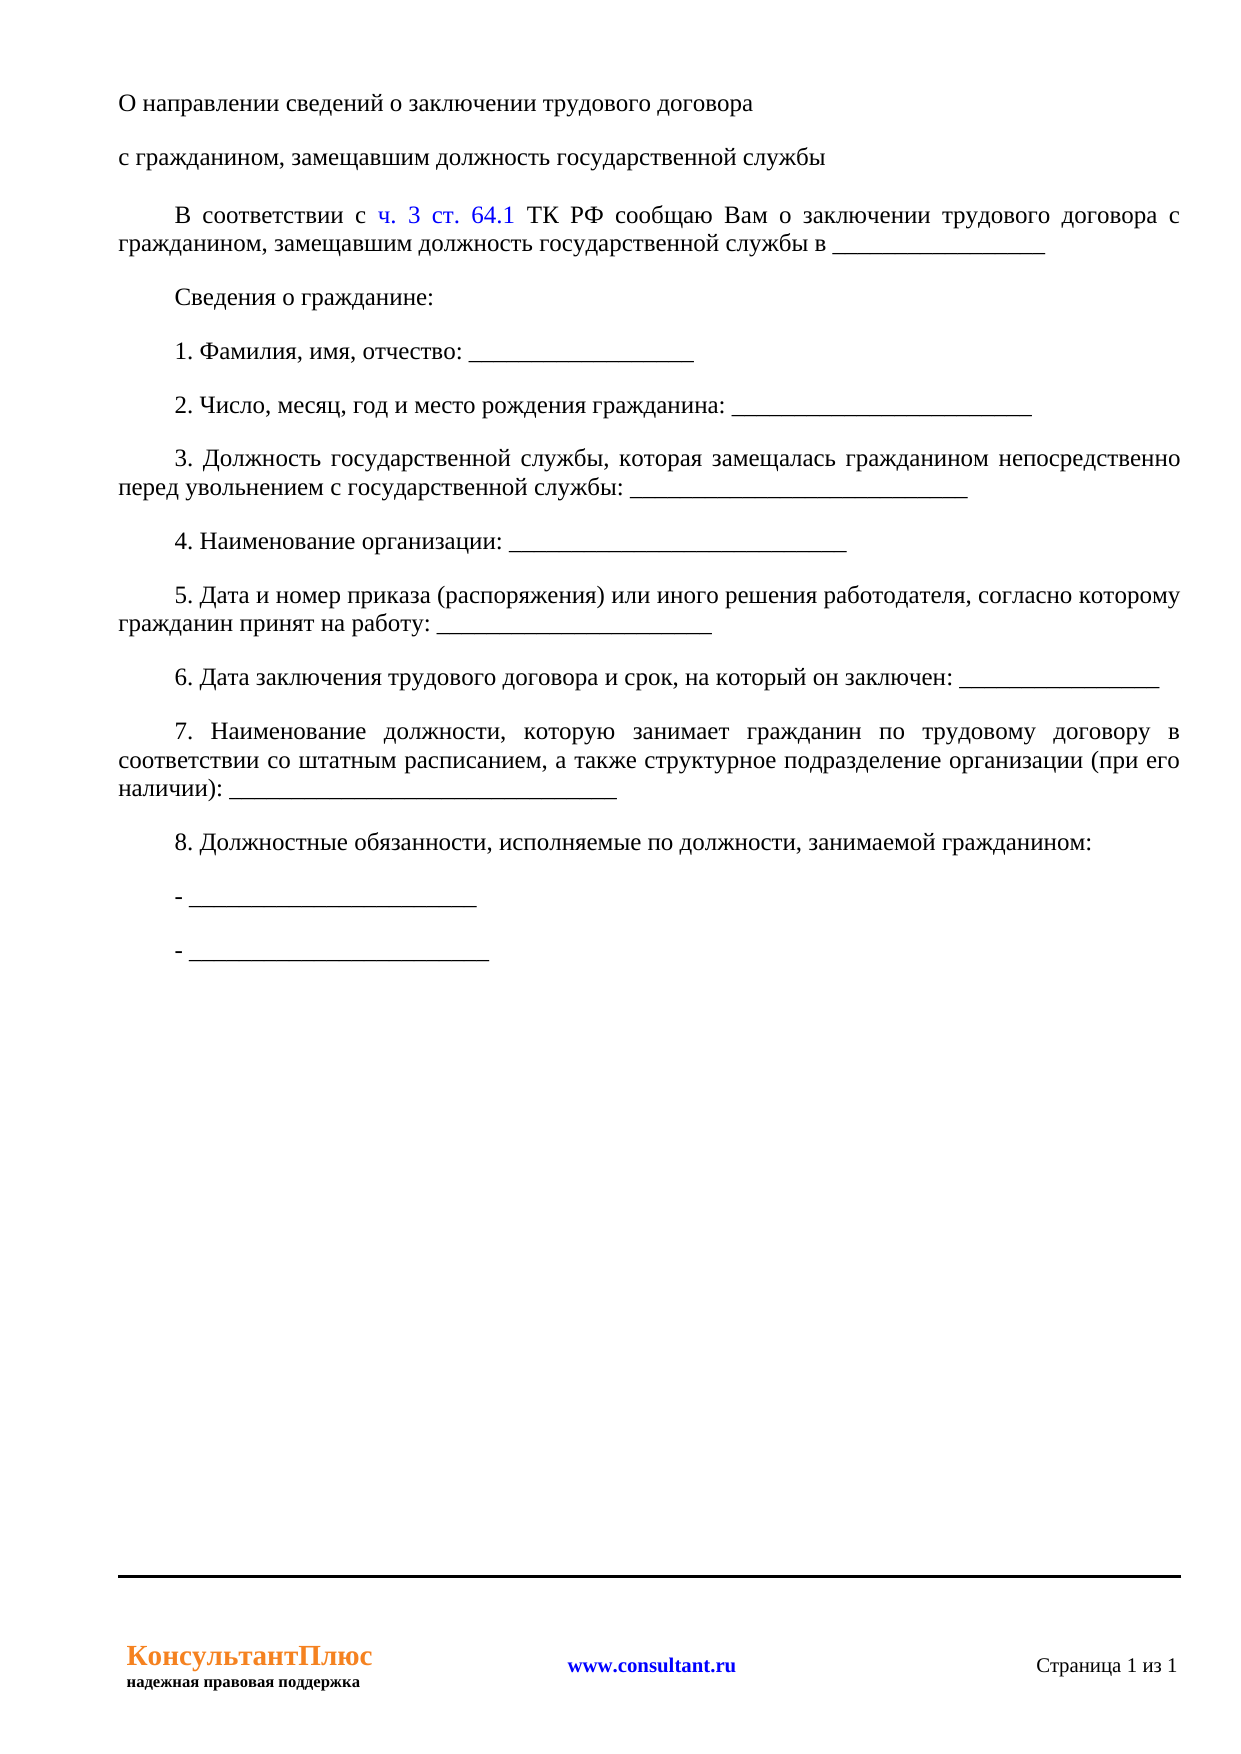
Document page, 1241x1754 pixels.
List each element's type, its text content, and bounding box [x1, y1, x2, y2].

text 3. Должность государственной службы, которая замещалась гражданином непосредственно перед увольнением с государственной службы: ___________________________ [118, 443, 1181, 501]
text В соответствии с ч. 3 ст. 64.1 ТК РФ сообщаю Вам о заключении трудового договора с гражданином, замещавшим должность государственной службы в _________________ [118, 200, 1181, 257]
text 1. Фамилия, имя, отчество: __________________ [118, 336, 1181, 365]
text 7. Наименование должности, которую занимает гражданин по трудовому договору в соответствии со штатным расписанием, а также структурное подразделение организации (при его наличии): _______________________________ [118, 716, 1181, 802]
text 2. Число, месяц, год и место рождения гражданина: ________________________ [118, 390, 1181, 418]
text О направлении сведений о заключении трудового договора [118, 88, 1181, 117]
text 4. Наименование организации: ___________________________ [118, 526, 1181, 555]
text - _______________________ [118, 881, 1181, 910]
text 5. Дата и номер приказа (распоряжения) или иного решения работодателя, согласно которому гражданин принят на работу: ______________________ [118, 580, 1181, 637]
text 6. Дата заключения трудового договора и срок, на который он заключен: ________________ [118, 662, 1181, 691]
text с гражданином, замещавшим должность государственной службы [118, 142, 1181, 171]
text - ________________________ [118, 935, 1181, 963]
text Сведения о гражданине: [118, 282, 1181, 311]
text 8. Должностные обязанности, исполняемые по должности, занимаемой гражданином: [118, 827, 1181, 856]
